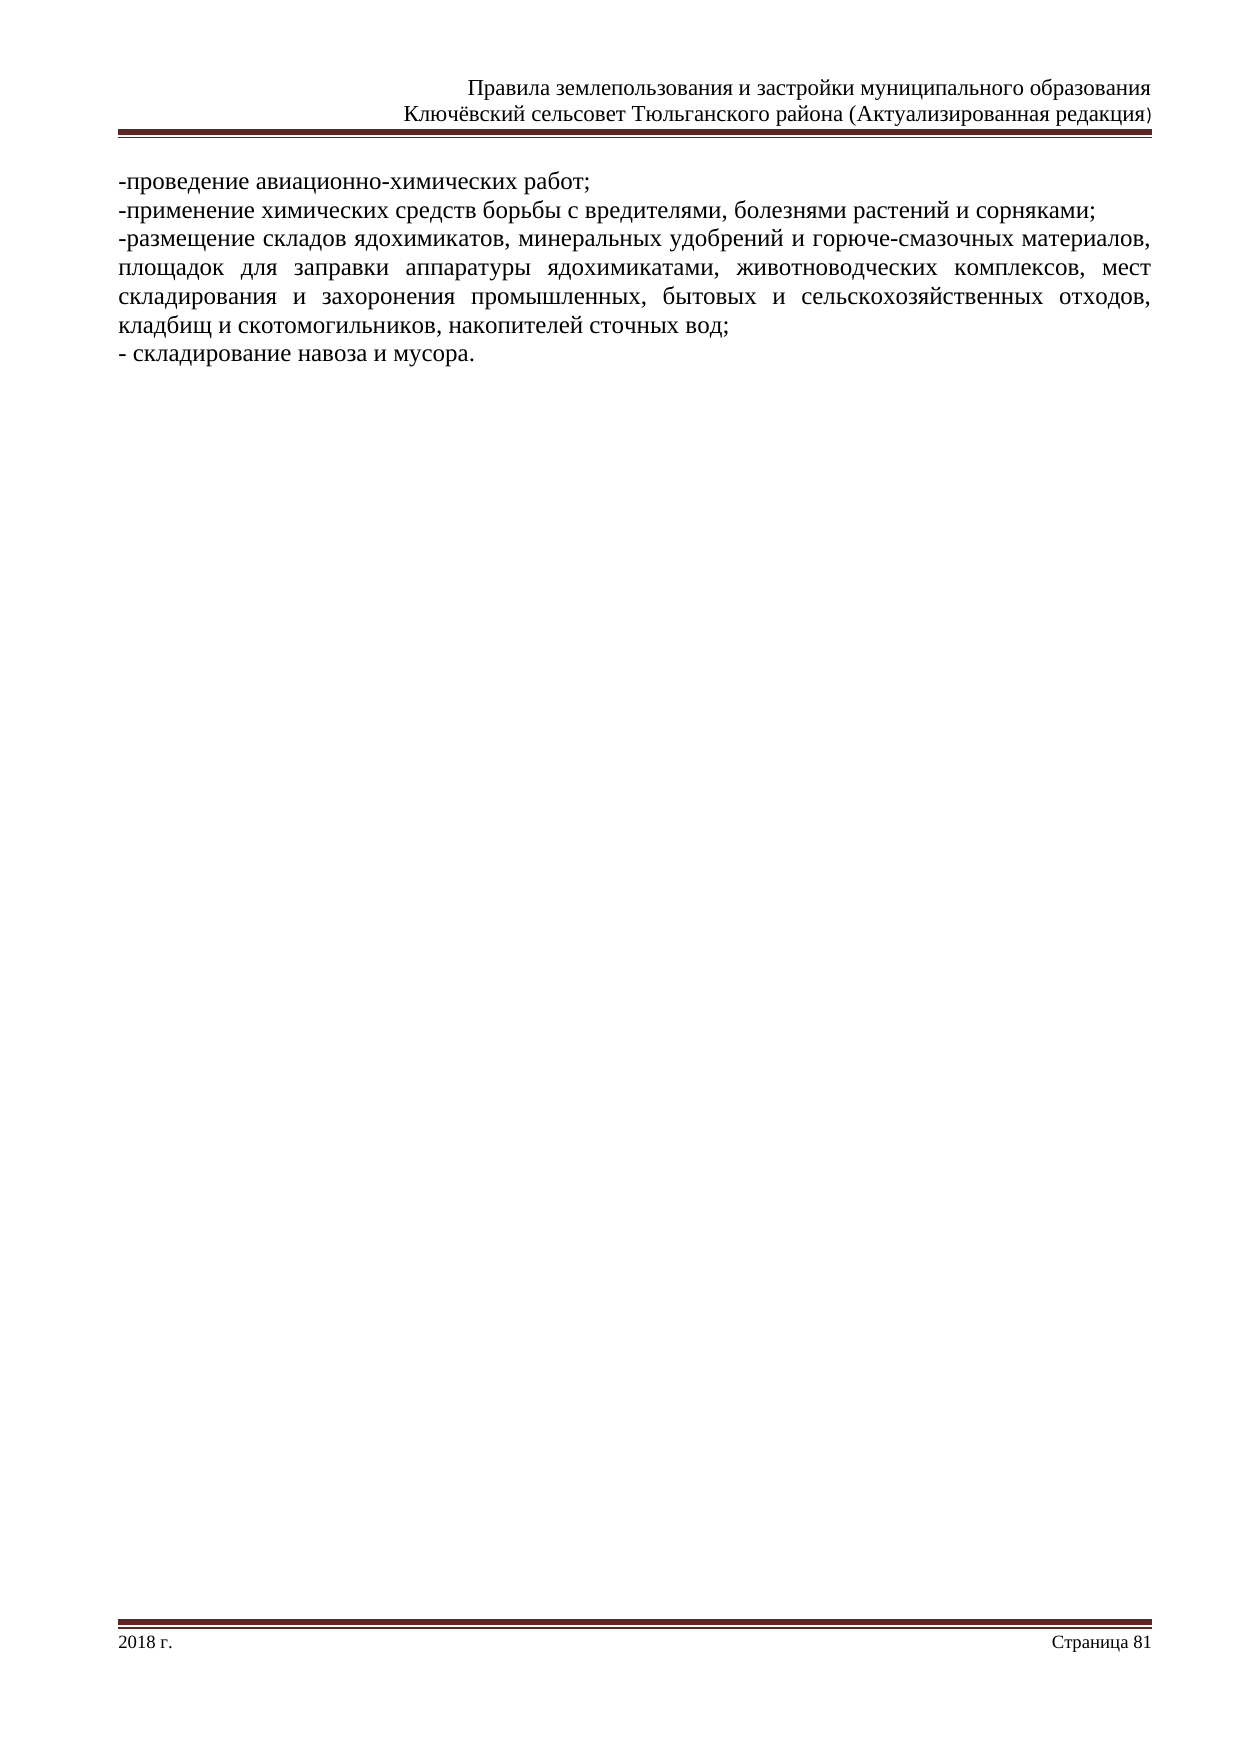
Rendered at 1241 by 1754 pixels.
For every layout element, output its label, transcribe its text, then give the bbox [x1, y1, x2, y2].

text -применение химических средств борьбы с вредителями, болезнями растений и сорняками; [118, 195, 1152, 223]
text -размещение складов ядохимикатов, минеральных удобрений и горюче-смазочных материалов, площадок для заправки аппаратуры ядохимикатами, животноводческих комплексов, мест складирования и захоронения промышленных, бытовых и сельскохозяйственных отходов, кладбищ и скотомогильников, накопителей сточных вод; [118, 223, 1152, 338]
text - складирование навоза и мусора. [118, 338, 1152, 367]
text -проведение авиационно-химических работ; [118, 166, 1152, 195]
